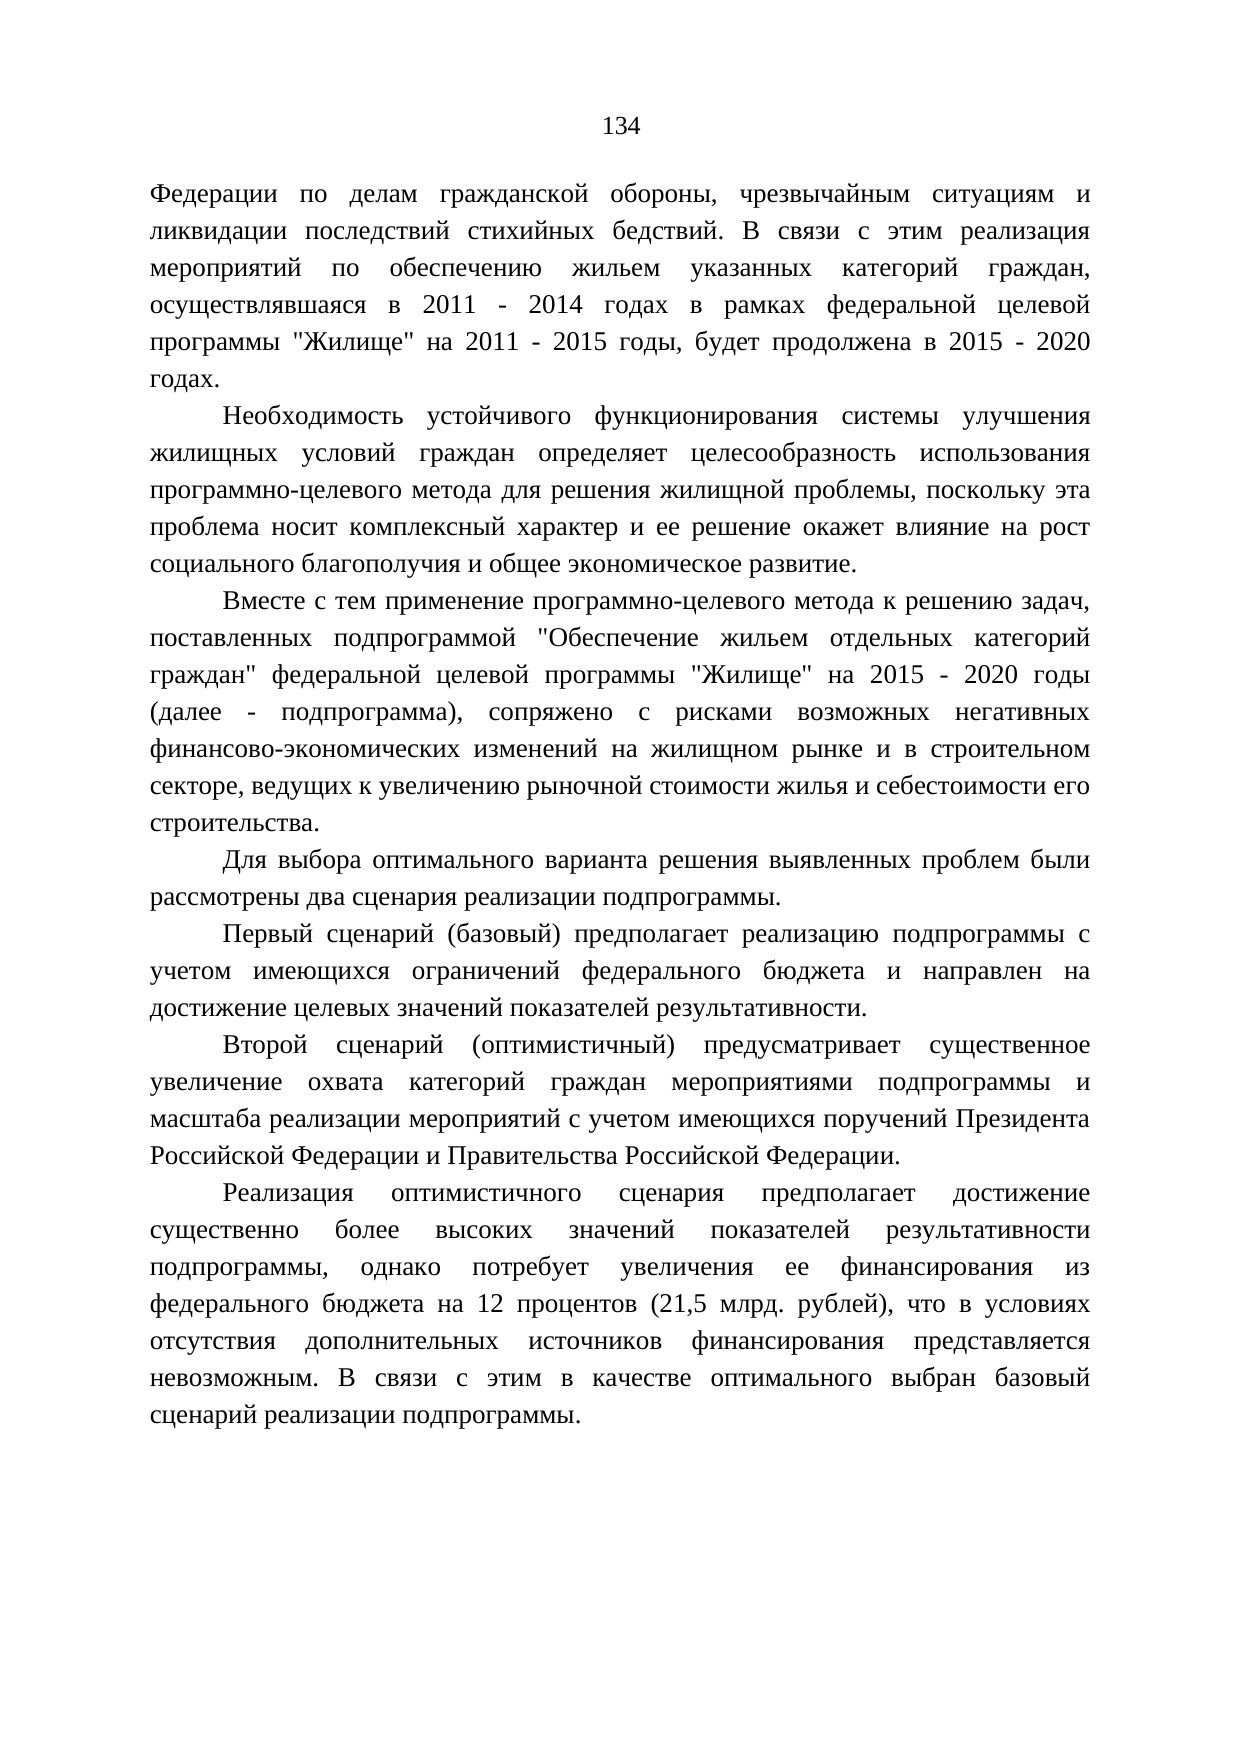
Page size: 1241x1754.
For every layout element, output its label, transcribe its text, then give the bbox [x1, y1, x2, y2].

text Второй сценарий (оптимистичный) предусматривает существенное увеличение охвата категорий граждан мероприятиями подпрограммы и масштаба реализации мероприятий с учетом имеющихся поручений Президента Российской Федерации и Правительства Российской Федерации. [149, 1024, 1091, 1172]
text 134 [602, 113, 641, 139]
text Необходимость устойчивого функционирования системы улучшения жилищных условий граждан определяет целесообразность использования программно-целевого метода для решения жилищной проблемы, поскольку эта проблема носит комплексный характер и ее решение окажет влияние на рост социального благополучия и общее экономическое развитие. [149, 395, 1091, 580]
text Для выбора оптимального варианта решения выявленных проблем были рассмотрены два сценария реализации подпрограммы. [149, 839, 1091, 913]
text Федерации по делам гражданской обороны, чрезвычайным ситуациям и ликвидации последствий стихийных бедствий. В связи с этим реализация мероприятий по обеспечению жильем указанных категорий граждан, осуществлявшаяся в 2011 - 2014 годах в рамках федеральной целевой программы "Жилище" на 2011 - 2015 годы, будет продолжена в 2015 - 2020 годах. [149, 173, 1091, 395]
text Первый сценарий (базовый) предполагает реализацию подпрограммы с учетом имеющихся ограничений федерального бюджета и направлен на достижение целевых значений показателей результативности. [149, 913, 1091, 1024]
text Реализация оптимистичного сценария предполагает достижение существенно более высоких значений показателей результативности подпрограммы, однако потребует увеличения ее финансирования из федерального бюджета на 12 процентов (21,5 млрд. рублей), что в условиях отсутствия дополнительных источников финансирования представляется невозможным. В связи с этим в качестве оптимального выбран базовый сценарий реализации подпрограммы. [149, 1172, 1091, 1431]
text Вместе с тем применение программно-целевого метода к решению задач, поставленных подпрограммой "Обеспечение жильем отдельных категорий граждан" федеральной целевой программы "Жилище" на 2015 - 2020 годы (далее - подпрограмма), сопряжено с рисками возможных негативных финансово-экономических изменений на жилищном рынке и в строительном секторе, ведущих к увеличению рыночной стоимости жилья и себестоимости его строительства. [149, 580, 1091, 839]
